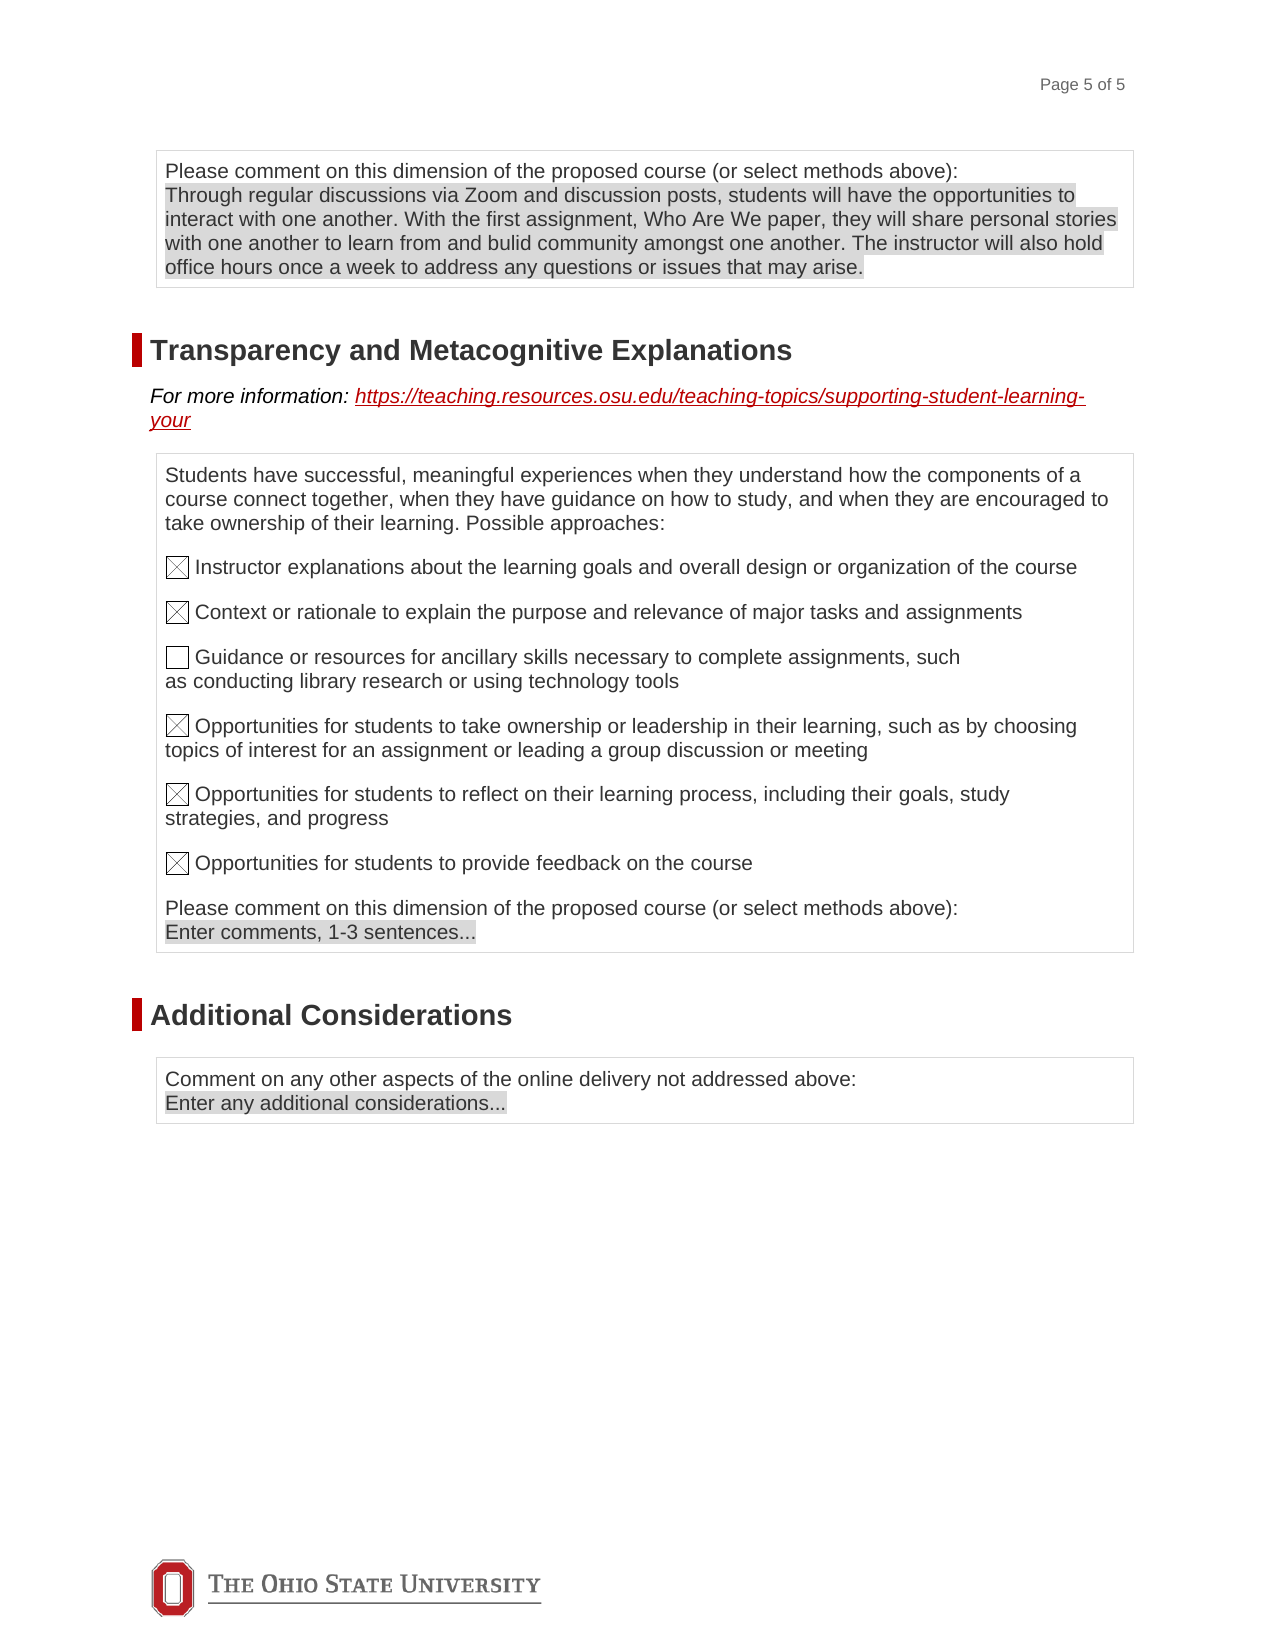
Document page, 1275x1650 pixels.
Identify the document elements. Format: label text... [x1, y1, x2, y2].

text Opportunities for students to take ownership or leadership in their learning, such as by choosing topics of interest for an assignment or leading a group discussion or meeting [157, 704, 1133, 761]
text Opportunities for students to reflect on their learning process, including their goals, study strategies, and progress [157, 773, 1133, 830]
subtitle Additional Considerations [150, 998, 1125, 1031]
text For more information: https://teaching.resources.osu.edu/teaching-topics/supporting-student-learning-your [150, 384, 1125, 432]
text Please comment on this dimension of the proposed course (or select methods above): Enter comments, 1-3 sentences... [157, 886, 1133, 952]
text Guidance or resources for ancillary skills necessary to complete assignments, such as conducting library research or using technology tools [157, 635, 1133, 693]
text Comment on any other aspects of the online delivery not addressed above: Enter any additional considerations... [157, 1058, 1133, 1123]
text Instructor explanations about the learning goals and overall design or organization of the course [157, 546, 1133, 579]
subtitle Transparency and Metacognitive Explanations [150, 333, 1125, 367]
text Students have successful, meaningful experiences when they understand how the components of a course connect together, when they have guidance on how to study, and when they are encouraged to take ownership of their learning. Possible approaches: [157, 454, 1133, 534]
text Context or rationale to explain the purpose and relevance of major tasks and assignments [157, 591, 1133, 624]
text Opportunities for students to provide feedback on the course [157, 842, 1133, 875]
text Please comment on this dimension of the proposed course (or select methods above): Through regular discussions via Zoom and discussion posts, students will have the opportunities to interact with one another. With the first assignment, Who Are We paper, they will share personal stories with one another to learn from and bulid community amongst one another. The instructor will also hold office hours once a week to address any questions or issues that may arise. [157, 151, 1133, 287]
